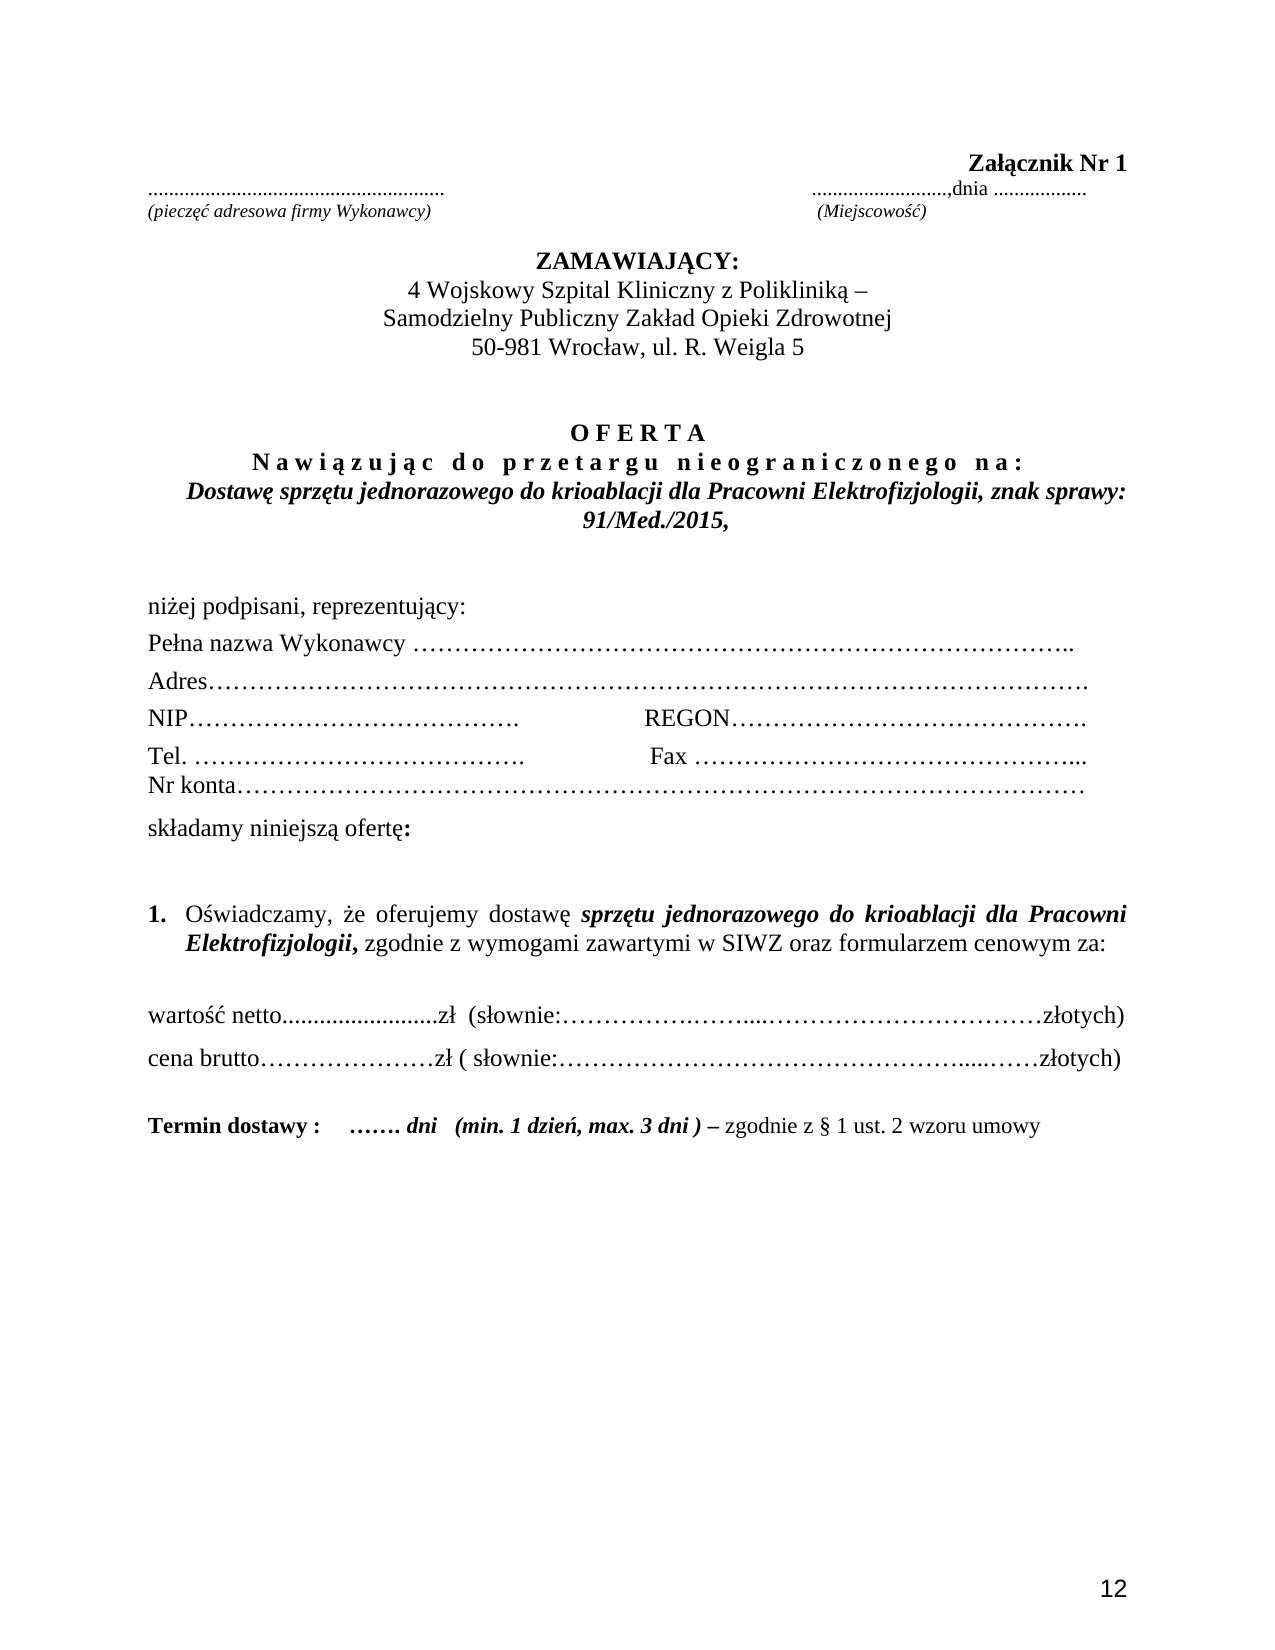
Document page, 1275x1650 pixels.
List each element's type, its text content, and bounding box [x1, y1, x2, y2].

text Samodzielny Publiczny Zakład Opieki Zdrowotnej [148, 303, 1127, 332]
text (pieczęć adresowa firmy Wykonawcy) (Miejscowość) [148, 200, 1127, 222]
list Oświadczamy, że oferujemy dostawę sprzętu jednorazowego do krioablacji dla Pracowni Elektrofizjologii, zgodnie z wymogami zawartymi w SIWZ oraz formularzem cenowym za: [148, 899, 1127, 957]
text 4 Wojskowy Szpital Kliniczny z Polikliniką – [148, 275, 1127, 303]
text wartość netto.........................zł (słownie:…………….……....……………………………złotych) [148, 1000, 1127, 1028]
text Pełna nazwa Wykonawcy …………………………………………………………………….. [148, 620, 1127, 657]
text 50-981 Wrocław, ul. R. Weigla 5 [148, 332, 1127, 361]
text składamy niniejszą ofertę: [148, 813, 1127, 842]
text ZAMAWIAJĄCY: [148, 246, 1127, 275]
text NIP…………………………………. REGON……………………………………. [148, 695, 1127, 732]
text Nawiązując do przetargu nieograniczonego na: [148, 447, 1127, 476]
text Termin dostawy : ……. dni (min. 1 dzień, max. 3 dni ) – zgodnie z § 1 ust. 2 wzoru umowy [148, 1112, 1127, 1139]
text cena brutto…………………zł ( słownie:………………………………………….....……złotych) [148, 1043, 1127, 1072]
text ......................................................... ..........................,dnia .................. [148, 176, 1127, 200]
text Nr konta………………………………………………………………………………………… [148, 770, 1127, 798]
text niżej podpisani, reprezentujący: [148, 591, 1127, 620]
text Załącznik Nr 1 [148, 148, 1127, 176]
text Adres……………………………………………………………………………………………. [148, 657, 1127, 695]
text OFERTA [148, 418, 1127, 447]
text Dostawę sprzętu jednorazowego do krioablacji dla Pracowni Elektrofizjologii, znak sprawy: 91/Med./2015, [185, 476, 1127, 533]
text Tel. …………………………………. Fax ………………………………………... [148, 732, 1127, 770]
